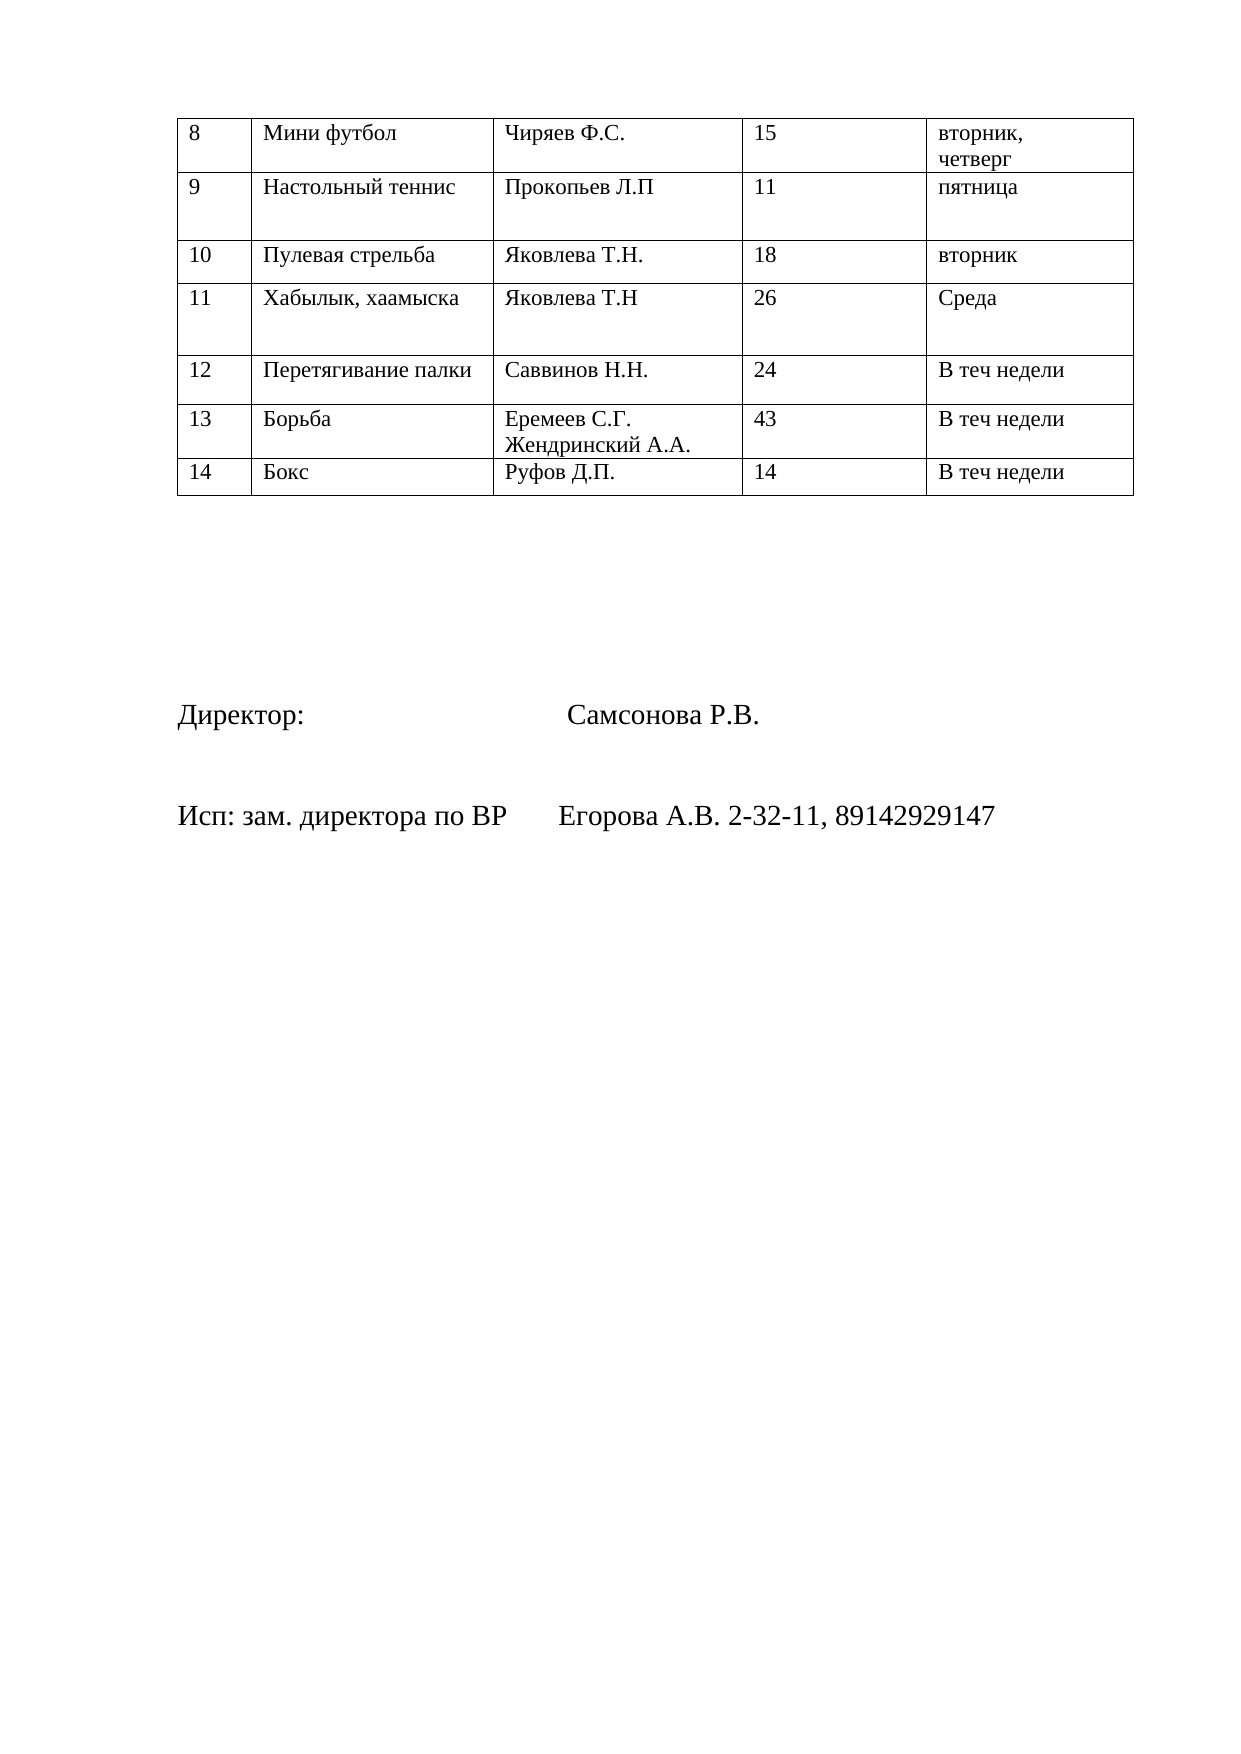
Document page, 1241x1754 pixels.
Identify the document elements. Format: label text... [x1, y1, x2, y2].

table_cell 14 [178, 459, 251, 495]
table_cell 14 [743, 459, 926, 495]
table_cell 8 [178, 119, 251, 172]
table_cell 24 [743, 356, 926, 404]
table_cell 11 [178, 284, 251, 355]
table_cell Яковлева Т.Н [494, 284, 742, 355]
table_cell Еремеев С.Г. Жендринский А.А. [494, 405, 742, 457]
table_cell Среда [927, 284, 1133, 355]
table_cell вторник, четверг [927, 119, 1133, 172]
table_cell Хабылык, хаамыска [252, 284, 493, 355]
table_cell Прокопьев Л.П [494, 173, 742, 240]
table_cell Настольный теннис [252, 173, 493, 240]
text Исп: зам. директора по ВР Егорова А.В. 2-32-11, 89142929147 [177, 798, 1152, 832]
table_cell 10 [178, 241, 251, 283]
table_cell Пулевая стрельба [252, 241, 493, 283]
table_cell пятница [927, 173, 1133, 240]
table_cell 13 [178, 405, 251, 457]
table_cell Чиряев Ф.С. [494, 119, 742, 172]
table_cell В теч недели [927, 459, 1133, 495]
table_cell 12 [178, 356, 251, 404]
table_cell 15 [743, 119, 926, 172]
table_cell Бокс [252, 459, 493, 495]
table_cell 43 [743, 405, 926, 457]
text Директор: Самсонова Р.В. [177, 697, 1152, 731]
table_cell Мини футбол [252, 119, 493, 172]
table_cell вторник [927, 241, 1133, 283]
table_cell Саввинов Н.Н. [494, 356, 742, 404]
table_cell Руфов Д.П. [494, 459, 742, 495]
table_cell Борьба [252, 405, 493, 457]
table_cell Перетягивание палки [252, 356, 493, 404]
table_cell В теч недели [927, 405, 1133, 457]
table_cell В теч недели [927, 356, 1133, 404]
table_cell 9 [178, 173, 251, 240]
table_cell 26 [743, 284, 926, 355]
table_cell Яковлева Т.Н. [494, 241, 742, 283]
table_cell 11 [743, 173, 926, 240]
table_cell 18 [743, 241, 926, 283]
